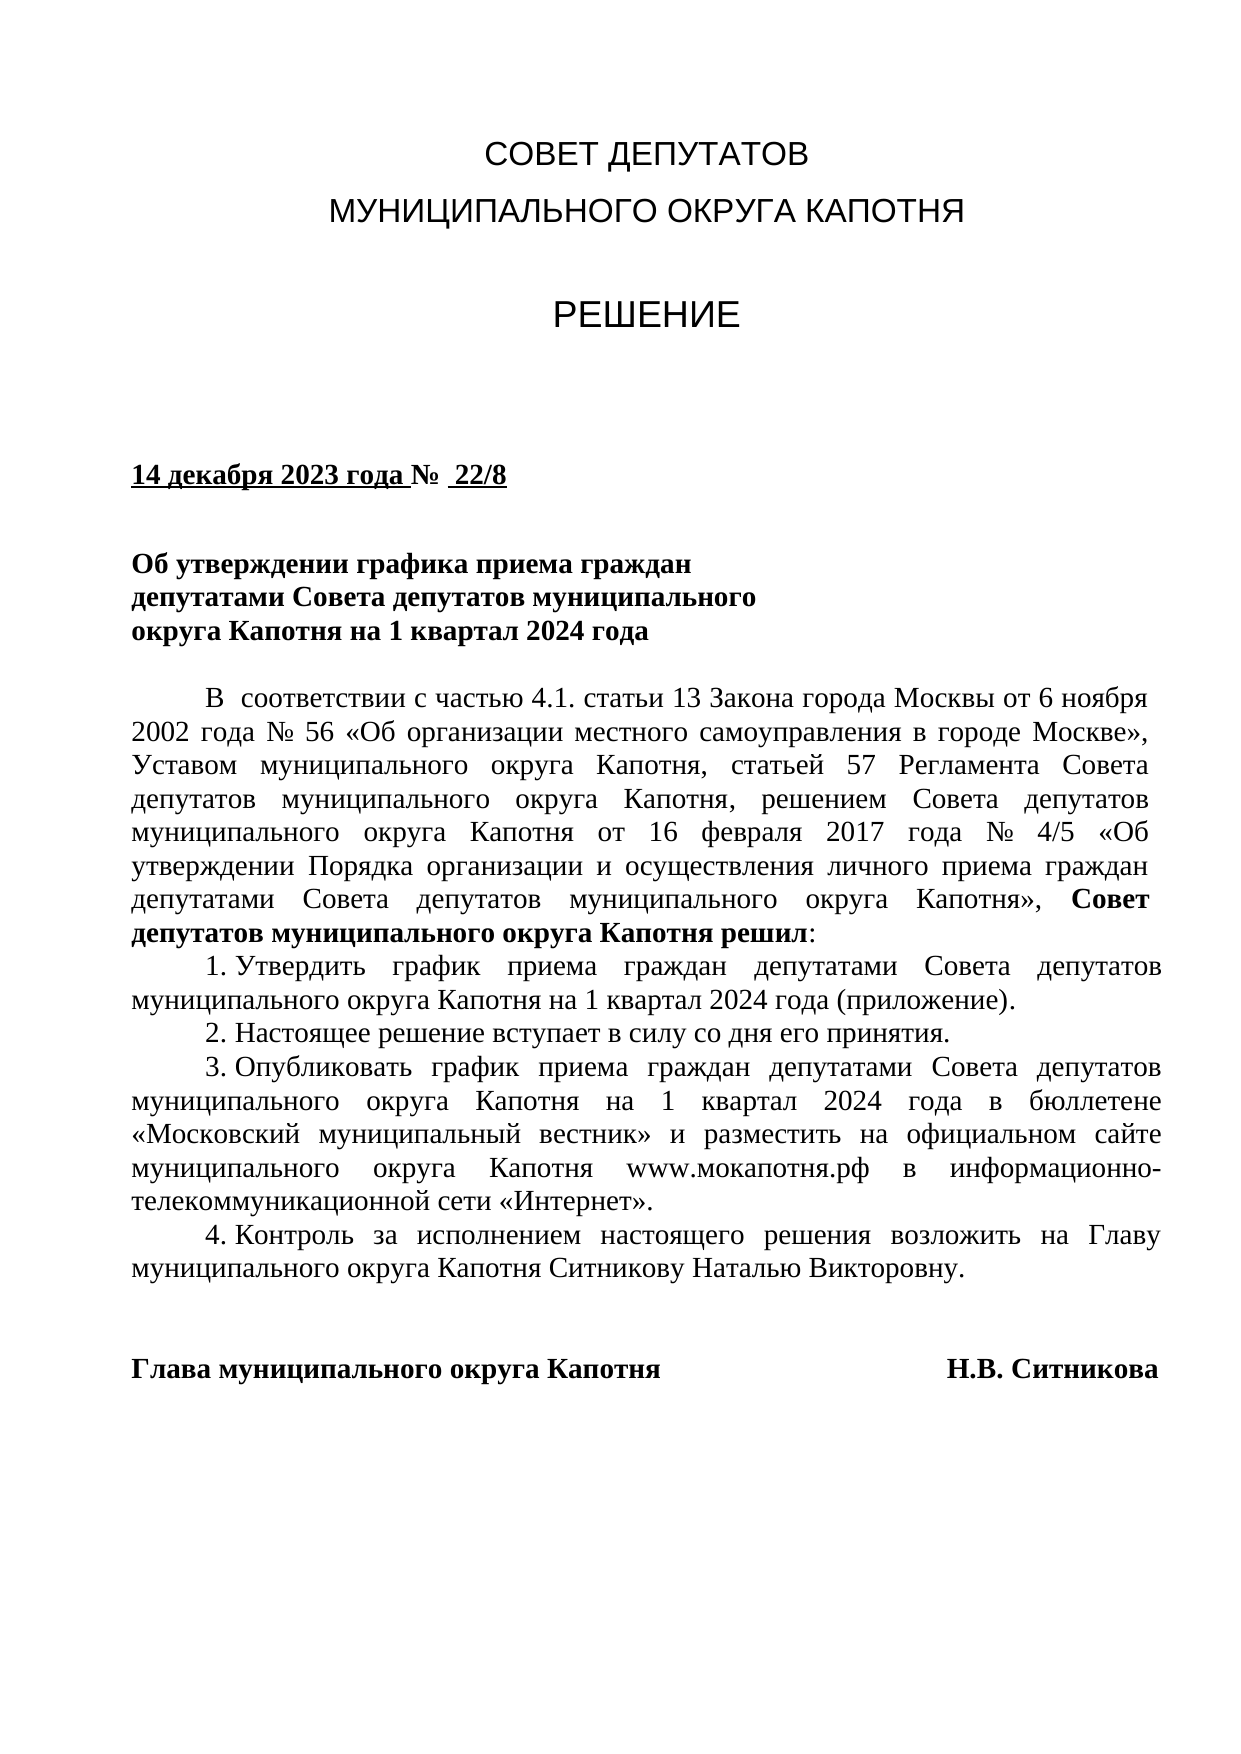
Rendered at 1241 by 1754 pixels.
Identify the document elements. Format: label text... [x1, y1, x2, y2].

text депутатами Совета депутатов муниципального [131, 579, 1162, 613]
text В соответствии с частью 4.1. статьи 13 Закона города Москвы от 6 ноября 2002 года № 56 «Об организации местного самоуправления в городе Москве», Уставом муниципального округа Капотня, статьей 57 Регламента Совета депутатов муниципального округа Капотня, решением Совета депутатов муниципального округа Капотня от 16 февраля 2017 года № 4/5 «Об утверждении Порядка организации и осуществления личного приема граждан депутатами Совета депутатов муниципального округа Капотня», Совет депутатов муниципального округа Капотня решил: [131, 680, 1149, 948]
text Глава муниципального округа Капотня Н.В. Ситникова [131, 1351, 1162, 1418]
subtitle РЕШЕНИЕ [131, 292, 1162, 335]
text 14 декабря 2023 года № 22/8 [131, 457, 1162, 491]
text СОВЕТ ДЕПУТАТОВ [131, 133, 1162, 172]
text МУНИЦИПАЛЬНОГО ОКРУГА КАПОТНЯ [131, 191, 1162, 229]
text округа Капотня на 1 квартал 2024 года [131, 613, 1162, 647]
list Утвердить график приема граждан депутатами Совета депутатов муниципального округа Капотня на 1 квартал 2024 года (приложение). [131, 948, 1162, 1016]
list Контроль за исполнением настоящего решения возложить на Главу муниципального округа Капотня Ситникову Наталью Викторовну. [131, 1217, 1162, 1284]
text Об утверждении графика приема граждан [131, 546, 1162, 579]
list Настоящее решение вступает в силу со дня его принятия. [131, 1016, 1162, 1049]
list Опубликовать график приема граждан депутатами Совета депутатов муниципального округа Капотня на 1 квартал 2024 года в бюллетене «Московский муниципальный вестник» и разместить на официальном сайте муниципального округа Капотня www.мокапотня.рф в информационно-телекоммуникационной сети «Интернет». [131, 1049, 1162, 1217]
